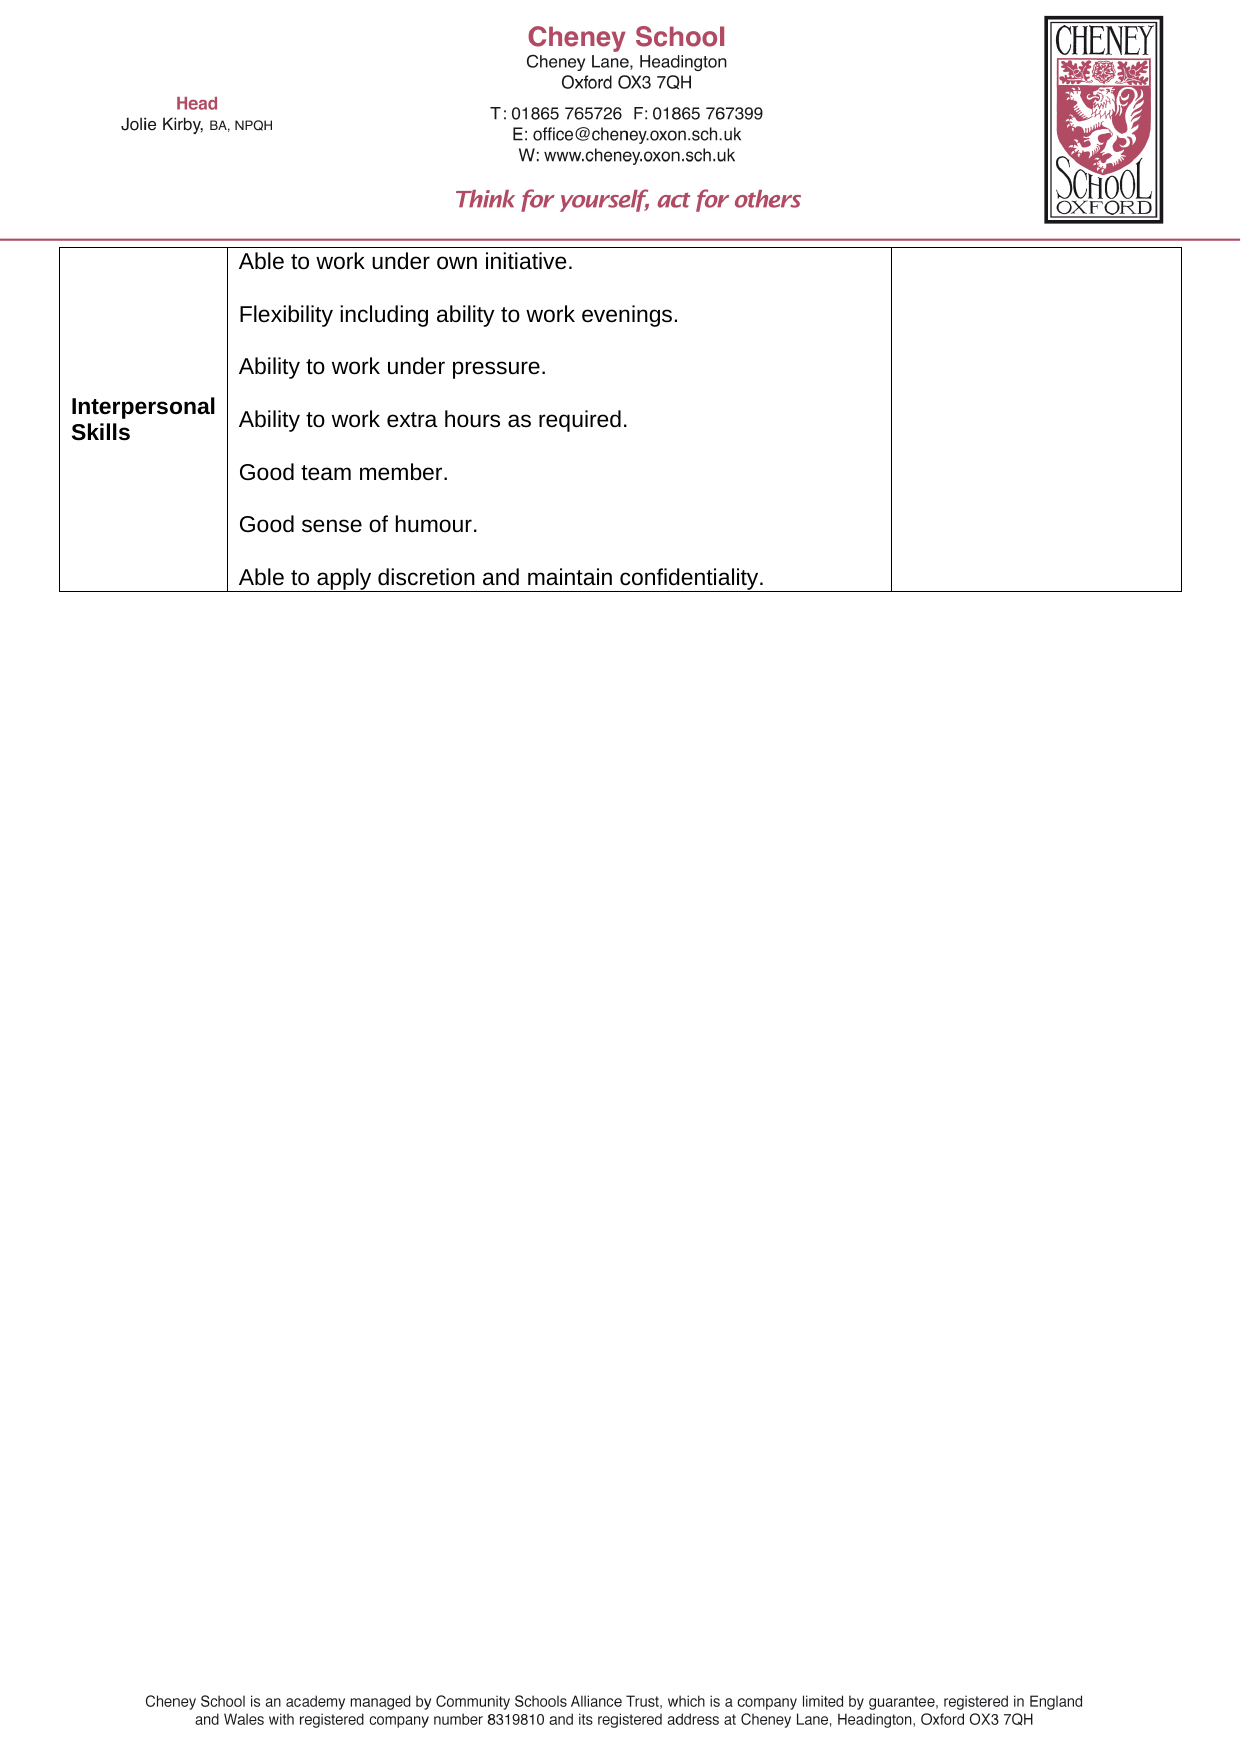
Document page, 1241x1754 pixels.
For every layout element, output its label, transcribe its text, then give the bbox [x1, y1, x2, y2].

picture [0, 1684, 1239, 1754]
table_cell Interpersonal Skills [60, 248, 227, 591]
table_cell Able to work under own initiative. Flexibility including ability to work evenings. Ability to work under pressure. Ability to work extra hours as required. Good team member. Good sense of humour. Able to apply discretion and maintain confidentiality. [228, 248, 891, 591]
table_cell [892, 248, 1181, 591]
picture [0, 0, 1241, 268]
